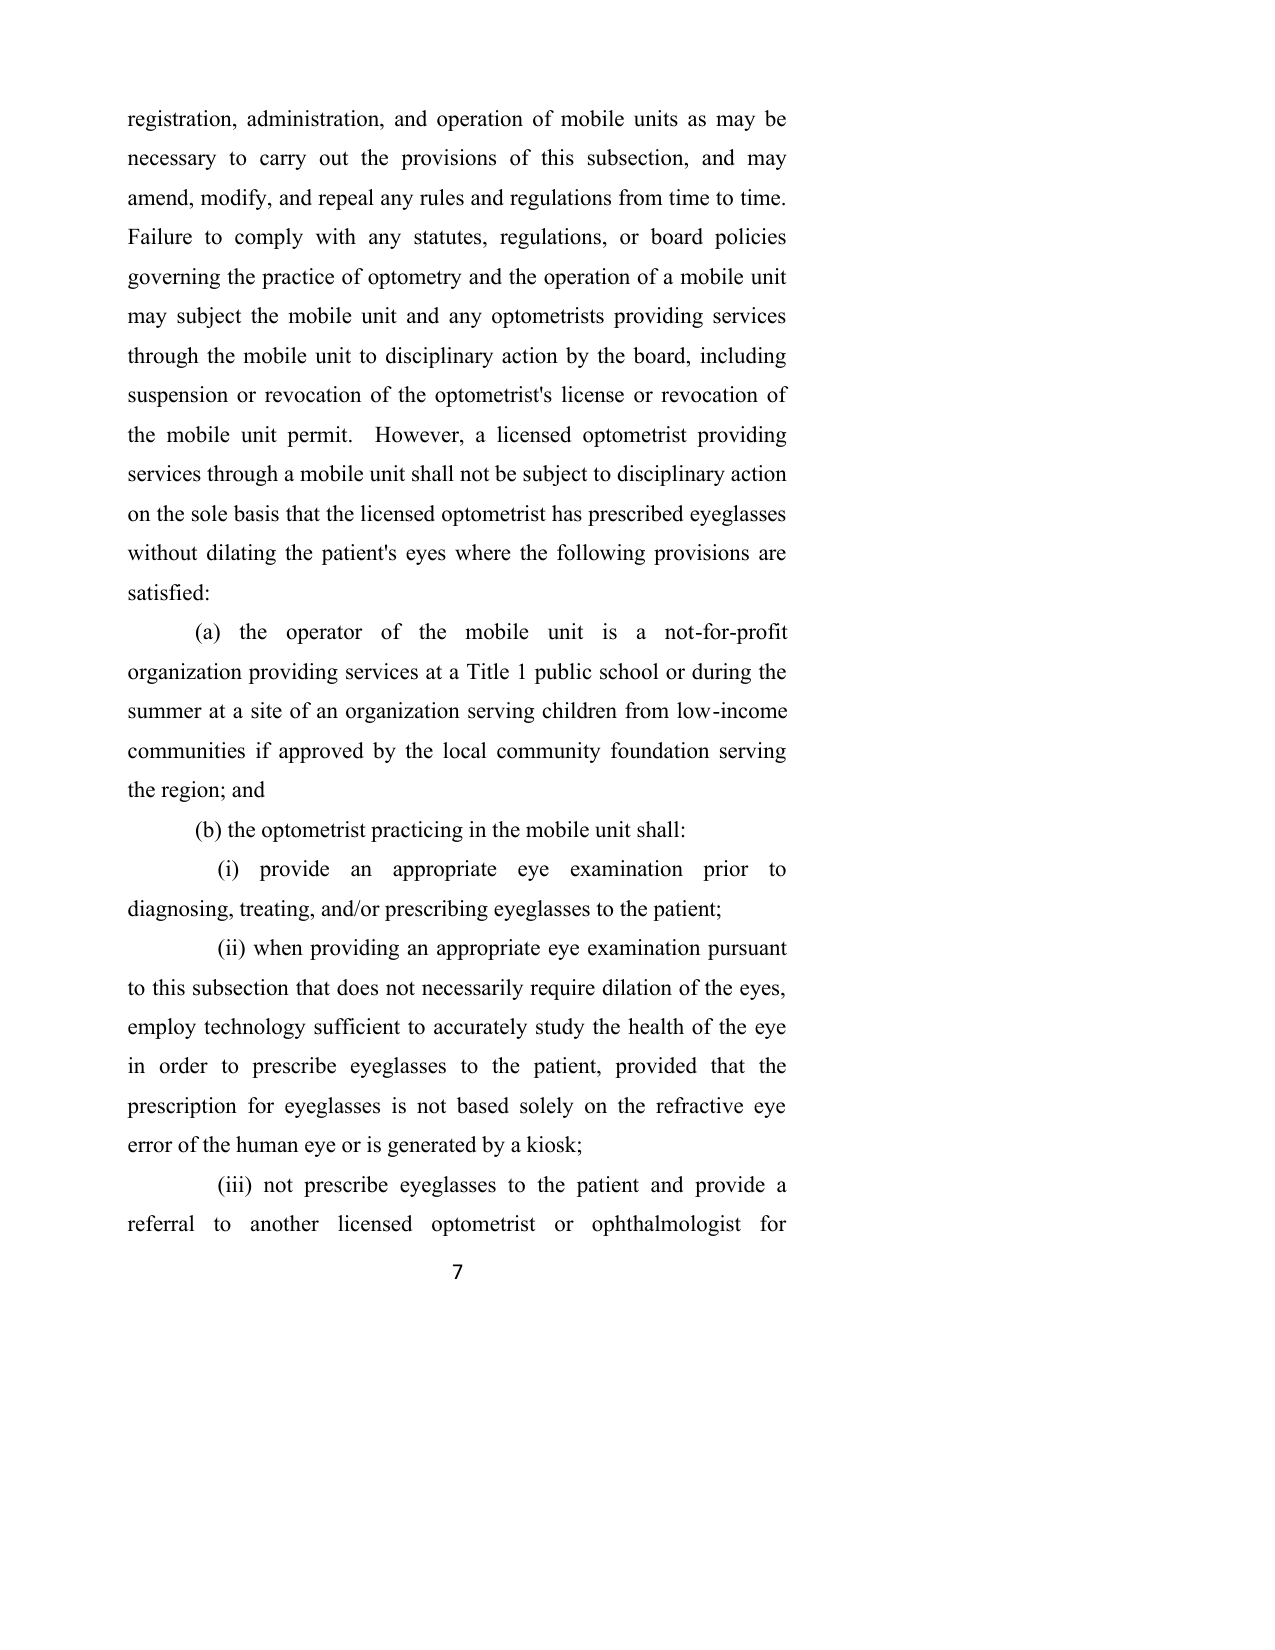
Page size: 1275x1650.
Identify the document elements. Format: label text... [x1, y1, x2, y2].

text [127, 1171, 787, 1237]
text (b) the optometrist practicing in the mobile unit shall: [127, 816, 787, 842]
text (a) the operator of the mobile unit is a not‑for‑profit organization providing services at a Title 1 public school or during the summer at a site of an organization serving children from low‑income communities if approved by the local community foundation serving the region; and [127, 618, 787, 802]
text (i) provide an appropriate eye examination prior to diagnosing, treating, and/or prescribing eyeglasses to the patient; [127, 855, 787, 921]
text (ii) when providing an appropriate eye examination pursuant to this subsection that does not necessarily require dilation of the eyes, employ technology sufficient to accurately study the health of the eye in order to prescribe eyeglasses to the patient, provided that the prescription for eyeglasses is not based solely on the refractive eye error of the human eye or is generated by a kiosk; [127, 934, 787, 1158]
